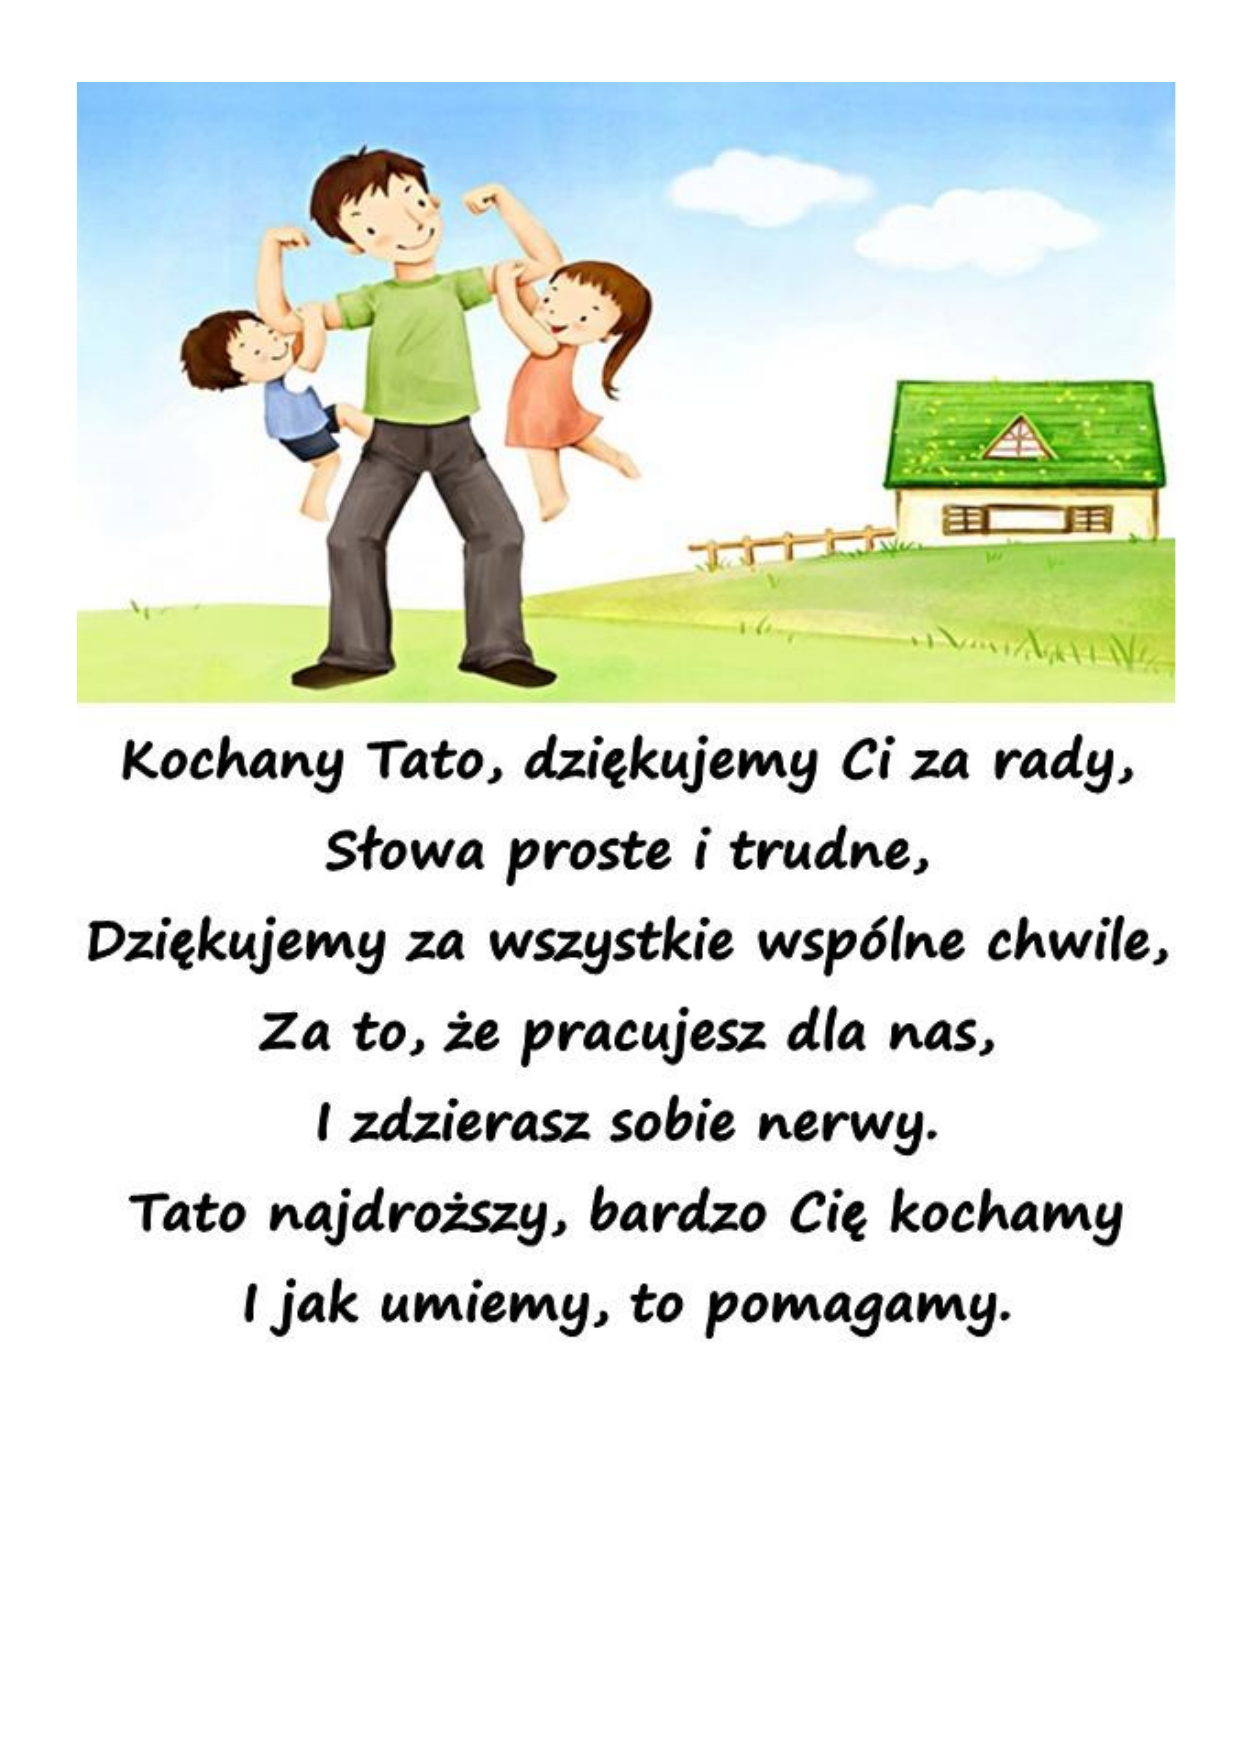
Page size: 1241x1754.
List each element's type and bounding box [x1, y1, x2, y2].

picture [76, 82, 1176, 1361]
